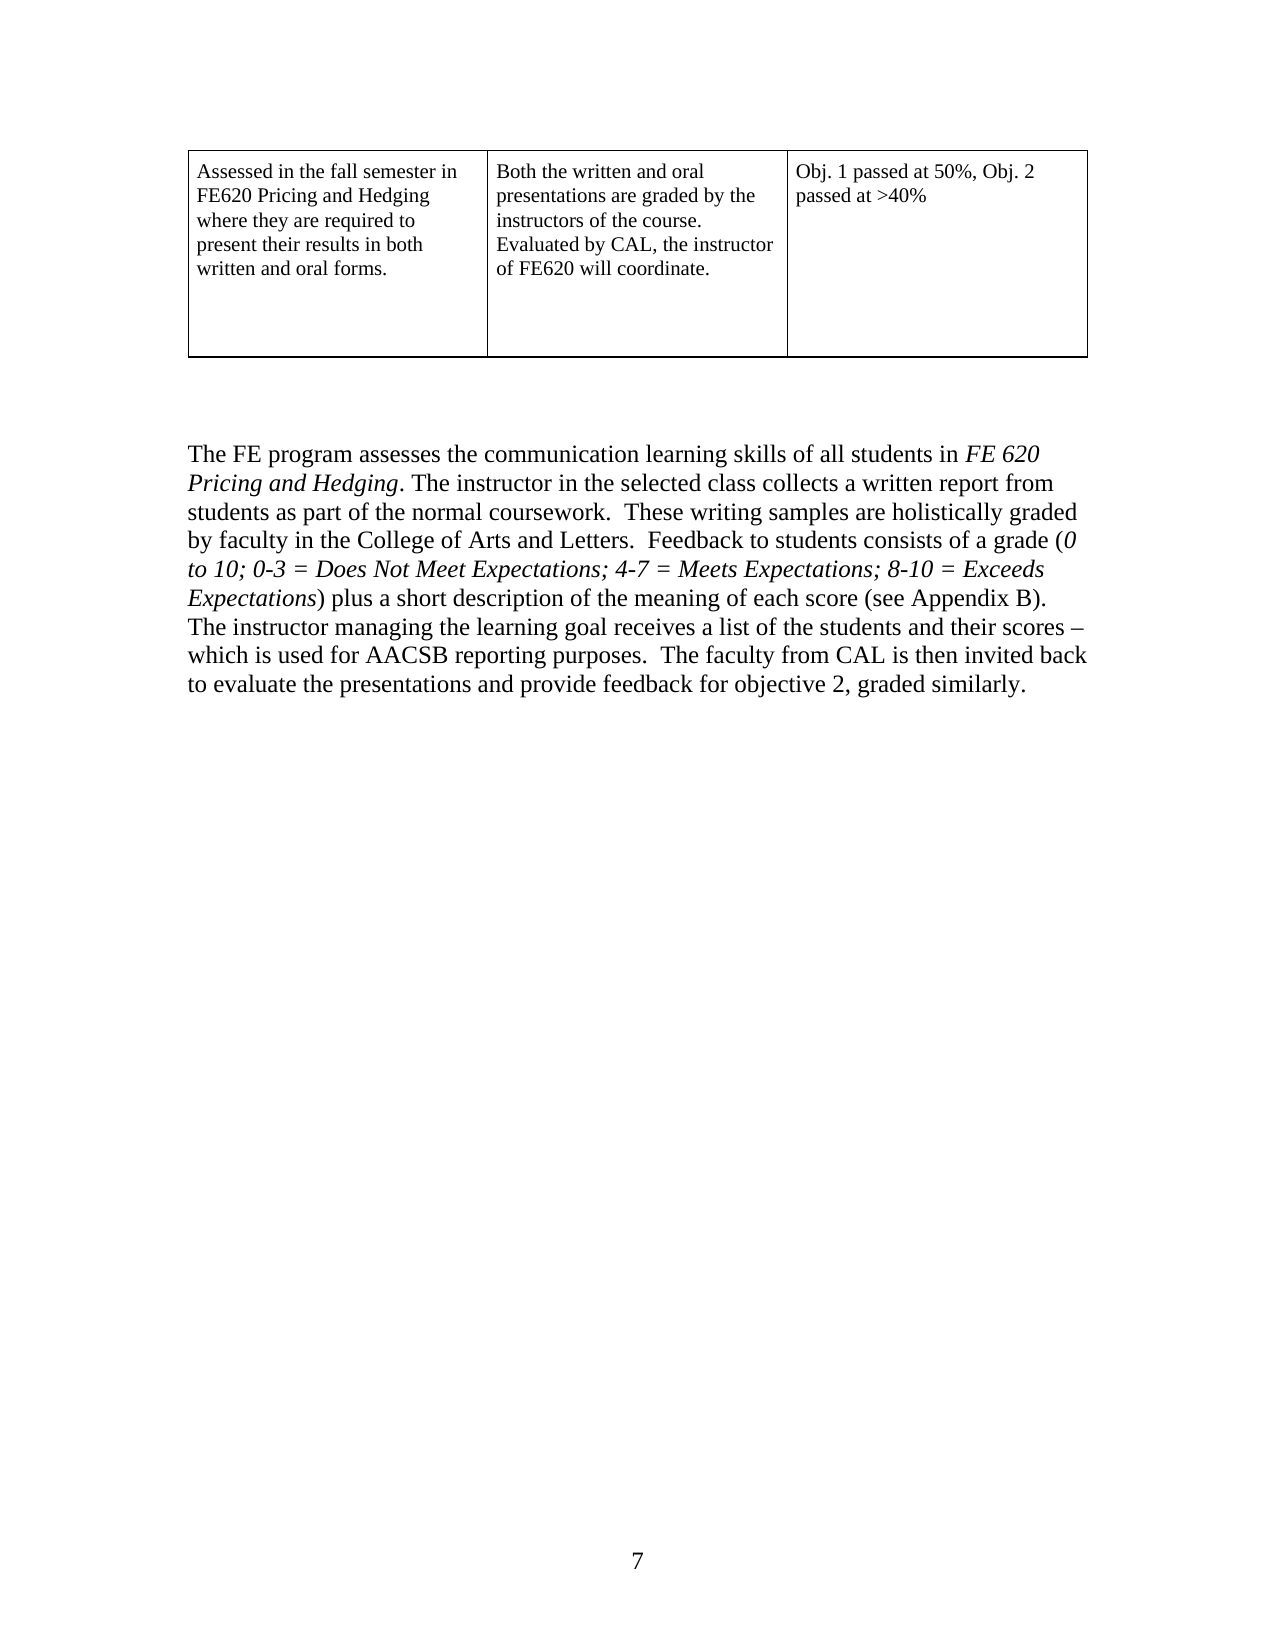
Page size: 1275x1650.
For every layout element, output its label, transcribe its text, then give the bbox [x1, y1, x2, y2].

table_cell Both the written and oral presentations are graded by the instructors of the course. Evaluated by CAL, the instructor of FE620 will coordinate. [488, 151, 787, 356]
table_cell Assessed in the fall semester in FE620 Pricing and Hedging where they are required to present their results in both written and oral forms. [189, 151, 487, 356]
text The FE program assesses the communication learning skills of all students in FE 620 Pricing and Hedging. The instructor in the selected class collects a written report from students as part of the normal coursework. These writing samples are holistically graded by faculty in the College of Arts and Letters. Feedback to students consists of a grade (0 to 10; 0-3 = Does Not Meet Expectations; 4-7 = Meets Expectations; 8-10 = Exceeds Expectations) plus a short description of the meaning of each score (see Appendix B). The instructor managing the learning goal receives a list of the students and their scores – which is used for AACSB reporting purposes. The faculty from CAL is then invited back to evaluate the presentations and provide feedback for objective 2, graded similarly. [187, 439, 1087, 698]
table_cell Obj. 1 passed at 50%, Obj. 2 passed at >40% [788, 151, 1087, 356]
